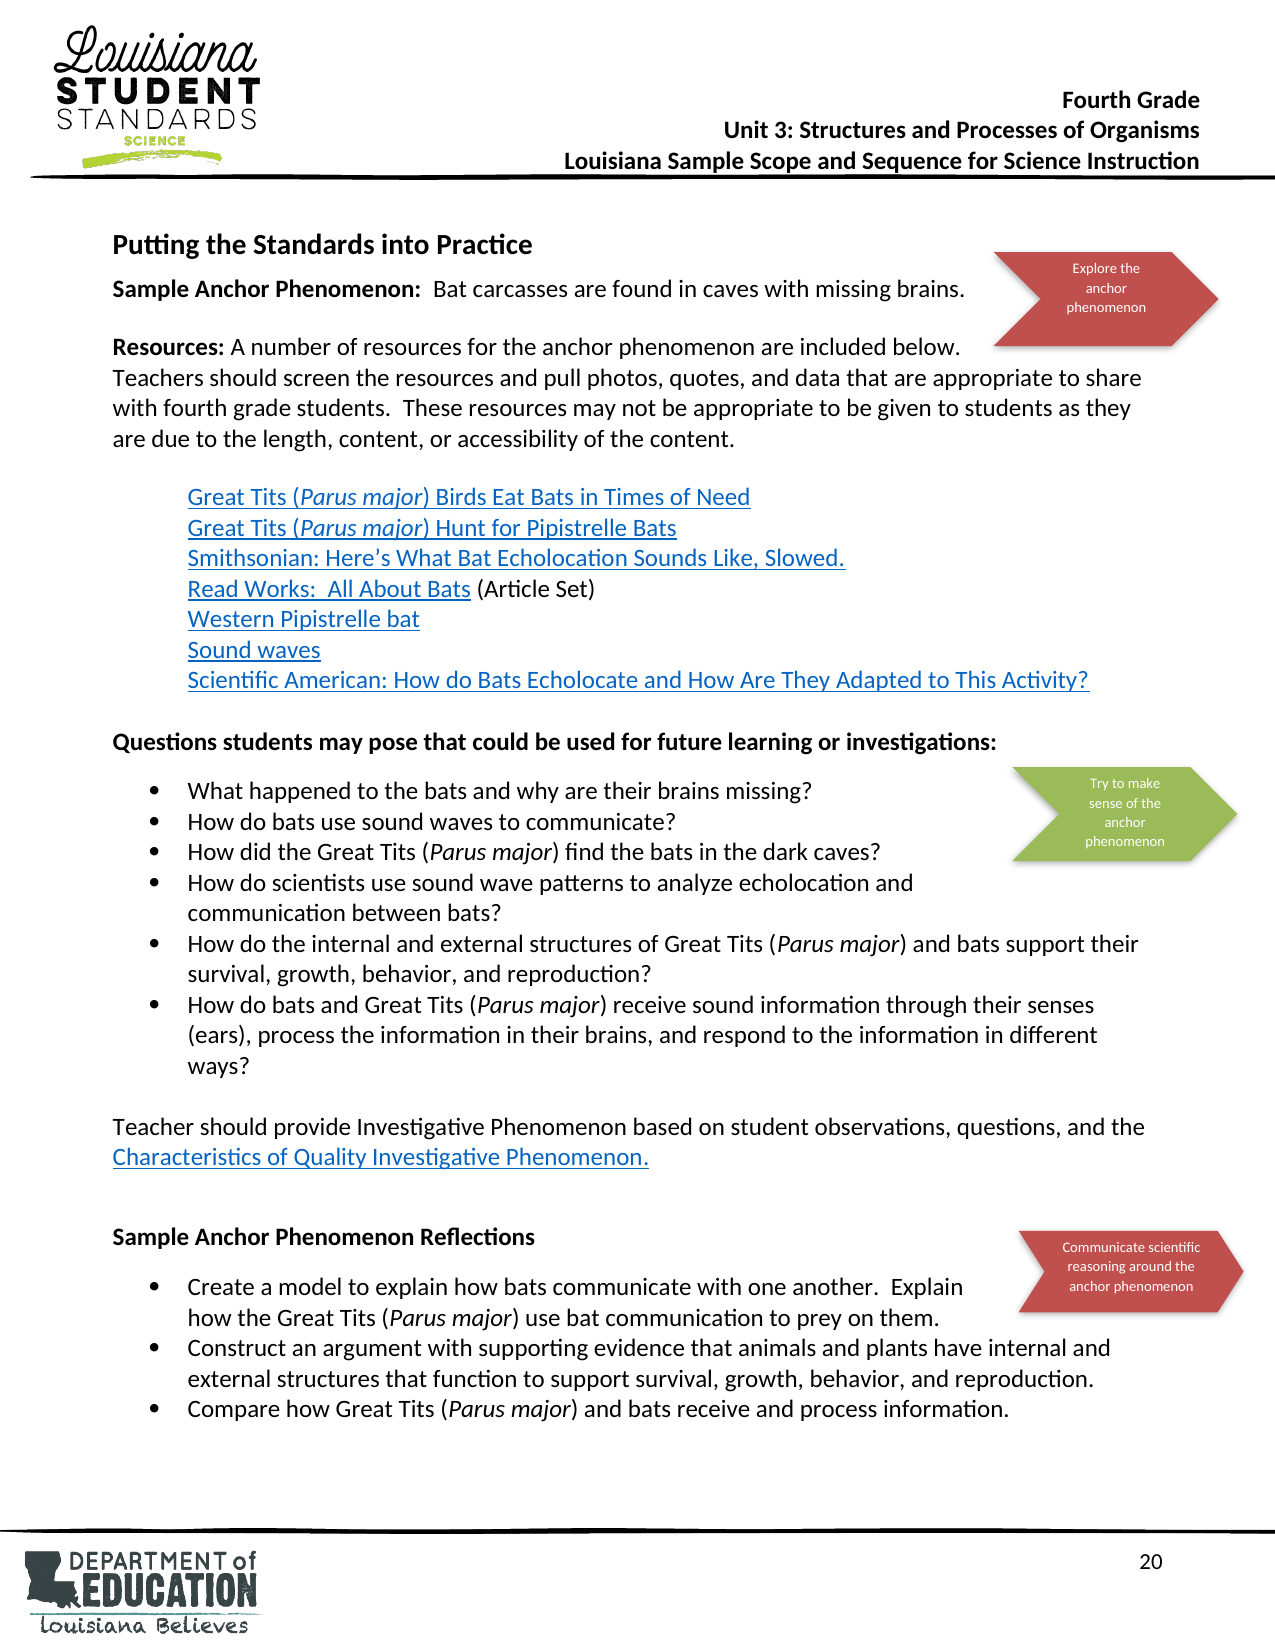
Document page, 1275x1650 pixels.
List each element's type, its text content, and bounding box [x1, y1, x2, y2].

text Smithsonian: Here’s What Bat Echolocation Sounds Like, Slowed. [112, 542, 1162, 573]
text Great Tits (Parus major) Hunt for Pipistrelle Bats [112, 512, 1162, 542]
list How do bats use sound waves to communicate? [150, 806, 1050, 836]
text Scientific American: How do Bats Echolocate and How Are They Adapted to This Activity? [112, 664, 1162, 695]
list How did the Great Tits (Parus major) find the bats in the dark caves? [150, 836, 1032, 867]
picture [0, 1516, 1275, 1649]
list How do the internal and external structures of Great Tits (Parus major) and bats support their survival, growth, behavior, and reproduction? [150, 928, 1162, 989]
text Sample Anchor Phenomenon: Bat carcasses are found in caves with missing brains. [112, 273, 1032, 303]
text Teacher should provide Investigative Phenomenon based on student observations, questions, and the Characteristics of Quality Investigative Phenomenon. [112, 1111, 1162, 1172]
text Western Pipistrelle bat [112, 603, 1162, 634]
text Sample Anchor Phenomenon Reflections [112, 1222, 1162, 1252]
subtitle Putting the Standards into Practice [112, 226, 1162, 262]
text Read Works: All About Bats (Article Set) [112, 573, 1162, 603]
text Great Tits (Parus major) Birds Eat Bats in Times of Need [112, 481, 1162, 512]
picture [21, 22, 1275, 184]
list Create a model to explain how bats communicate with one another. Explain how the Great Tits (Parus major) use bat communication to prey on them. [150, 1271, 1162, 1332]
list Construct an argument with supporting evidence that animals and plants have internal and external structures that function to support survival, growth, behavior, and reproduction. [150, 1332, 1162, 1393]
list How do bats and Great Tits (Parus major) receive sound information through their senses (ears), process the information in their brains, and respond to the information in different ways? [150, 989, 1162, 1080]
text Sound waves [112, 634, 1162, 664]
text Resources: A number of resources for the anchor phenomenon are included below. Teachers should screen the resources and pull photos, quotes, and data that are appropriate to share with fourth grade students. These resources may not be appropriate to be given to students as they are due to the length, content, or accessibility of the content. [112, 331, 1162, 453]
list What happened to the bats and why are their brains missing? [150, 775, 1041, 806]
list How do scientists use sound wave patterns to analyze echolocation and communication between bats? [150, 867, 1162, 928]
list Compare how Great Tits (Parus major) and bats receive and process information. [150, 1393, 1162, 1424]
text Questions students may pose that could be used for future learning or investigations: [112, 726, 1162, 756]
